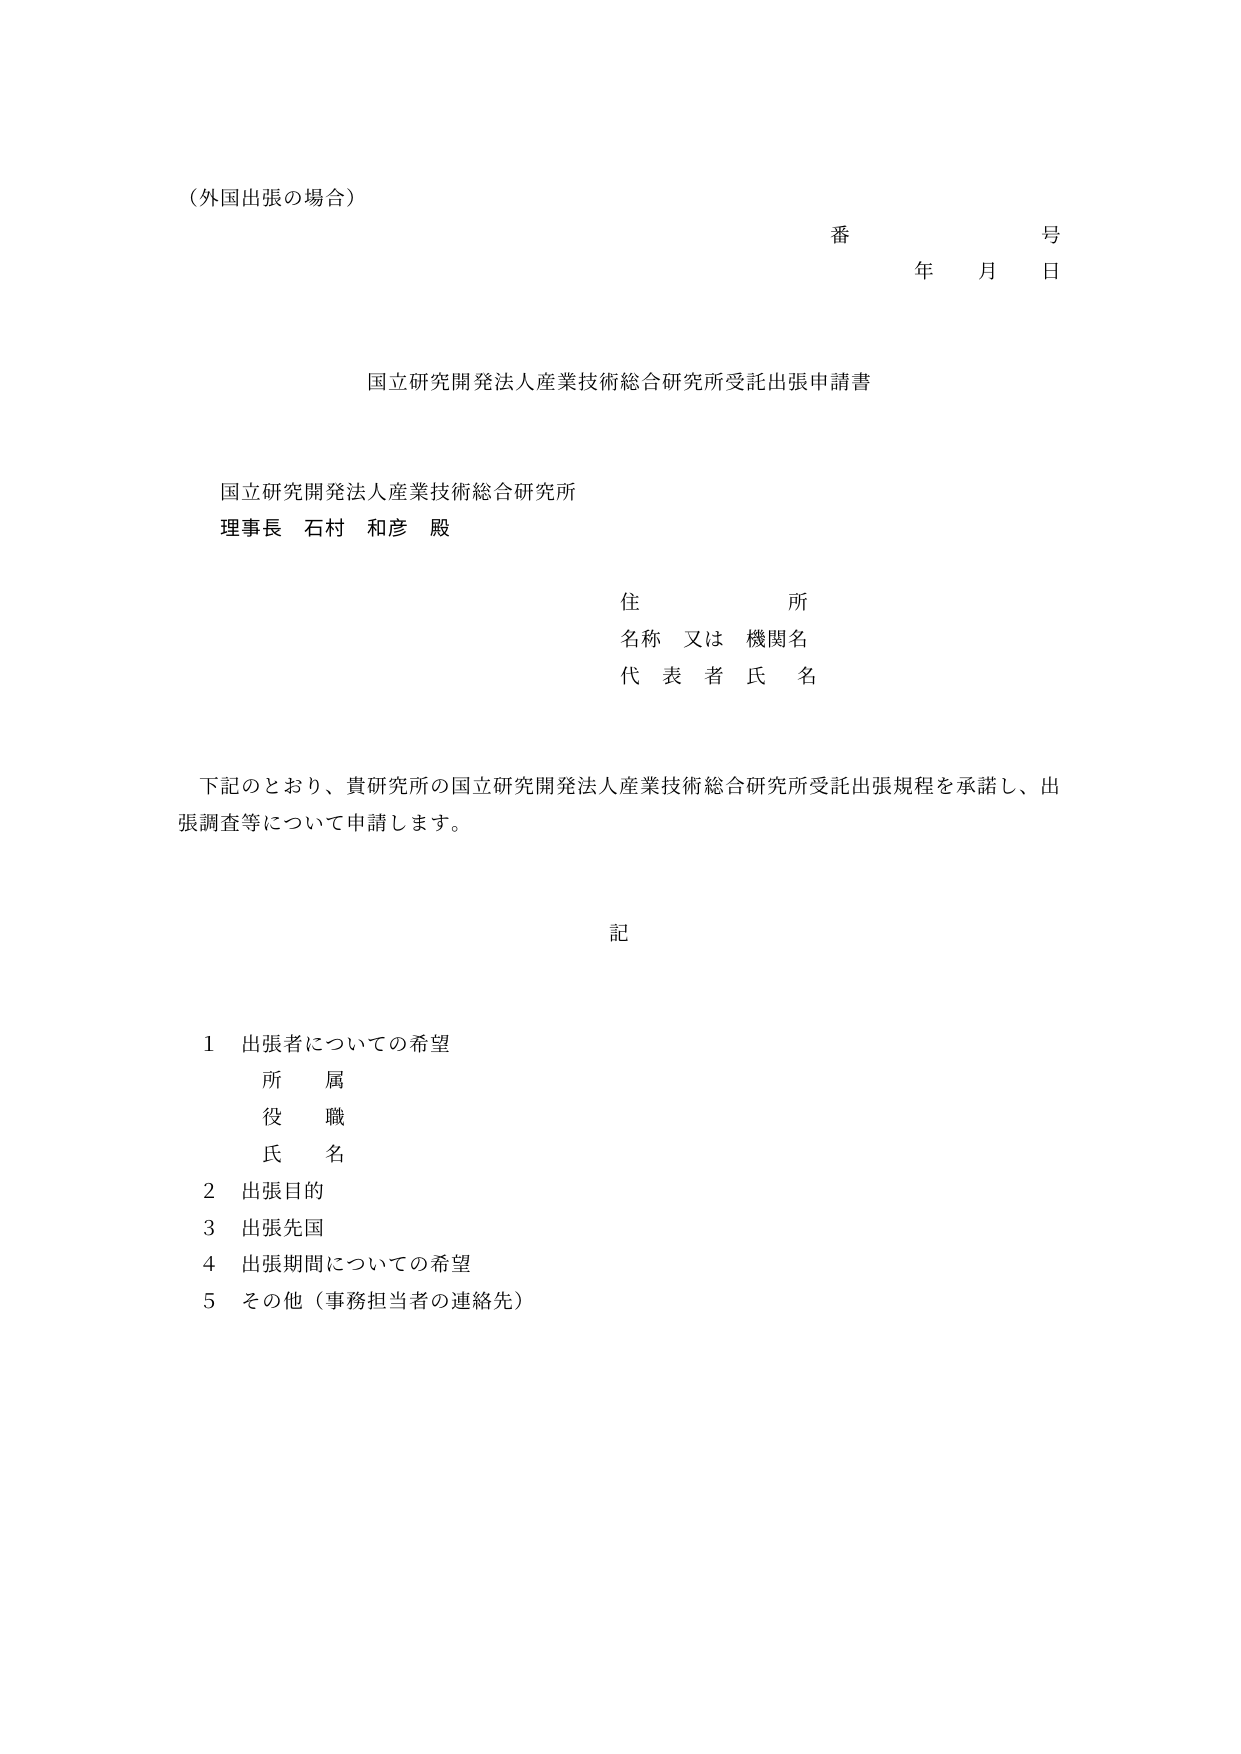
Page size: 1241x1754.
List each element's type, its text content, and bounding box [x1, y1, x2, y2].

text 番 号 [178, 215, 1062, 252]
text 国立研究開発法人産業技術総合研究所受託出張申請書 [178, 362, 1062, 399]
text 理事長 石村 和彦 殿 [199, 509, 1062, 546]
text 住 所 [600, 583, 1062, 619]
text ４ 出張期間についての希望 [178, 1245, 1062, 1281]
text （外国出張の場合） [178, 178, 1062, 215]
text ５ その他（事務担当者の連絡先） [178, 1281, 1062, 1318]
text 役 職 [178, 1098, 1062, 1134]
text 名称 又は 機関名 [600, 619, 1062, 656]
text 氏 名 [178, 1134, 1062, 1171]
text 下記のとおり、貴研究所の国立研究開発法人産業技術総合研究所受託出張規程を承諾し、出張調査等について申請します。 [178, 767, 1062, 840]
text 代表者氏名 [600, 656, 1062, 693]
text ３ 出張先国 [178, 1208, 1062, 1245]
text 年 月 日 [178, 252, 1062, 289]
text 記 [178, 914, 1062, 951]
text ２ 出張目的 [178, 1171, 1062, 1208]
text 国立研究開発法人産業技術総合研究所 [178, 472, 1062, 509]
text 所 属 [178, 1061, 1062, 1098]
text １ 出張者についての希望 [178, 1024, 1062, 1061]
